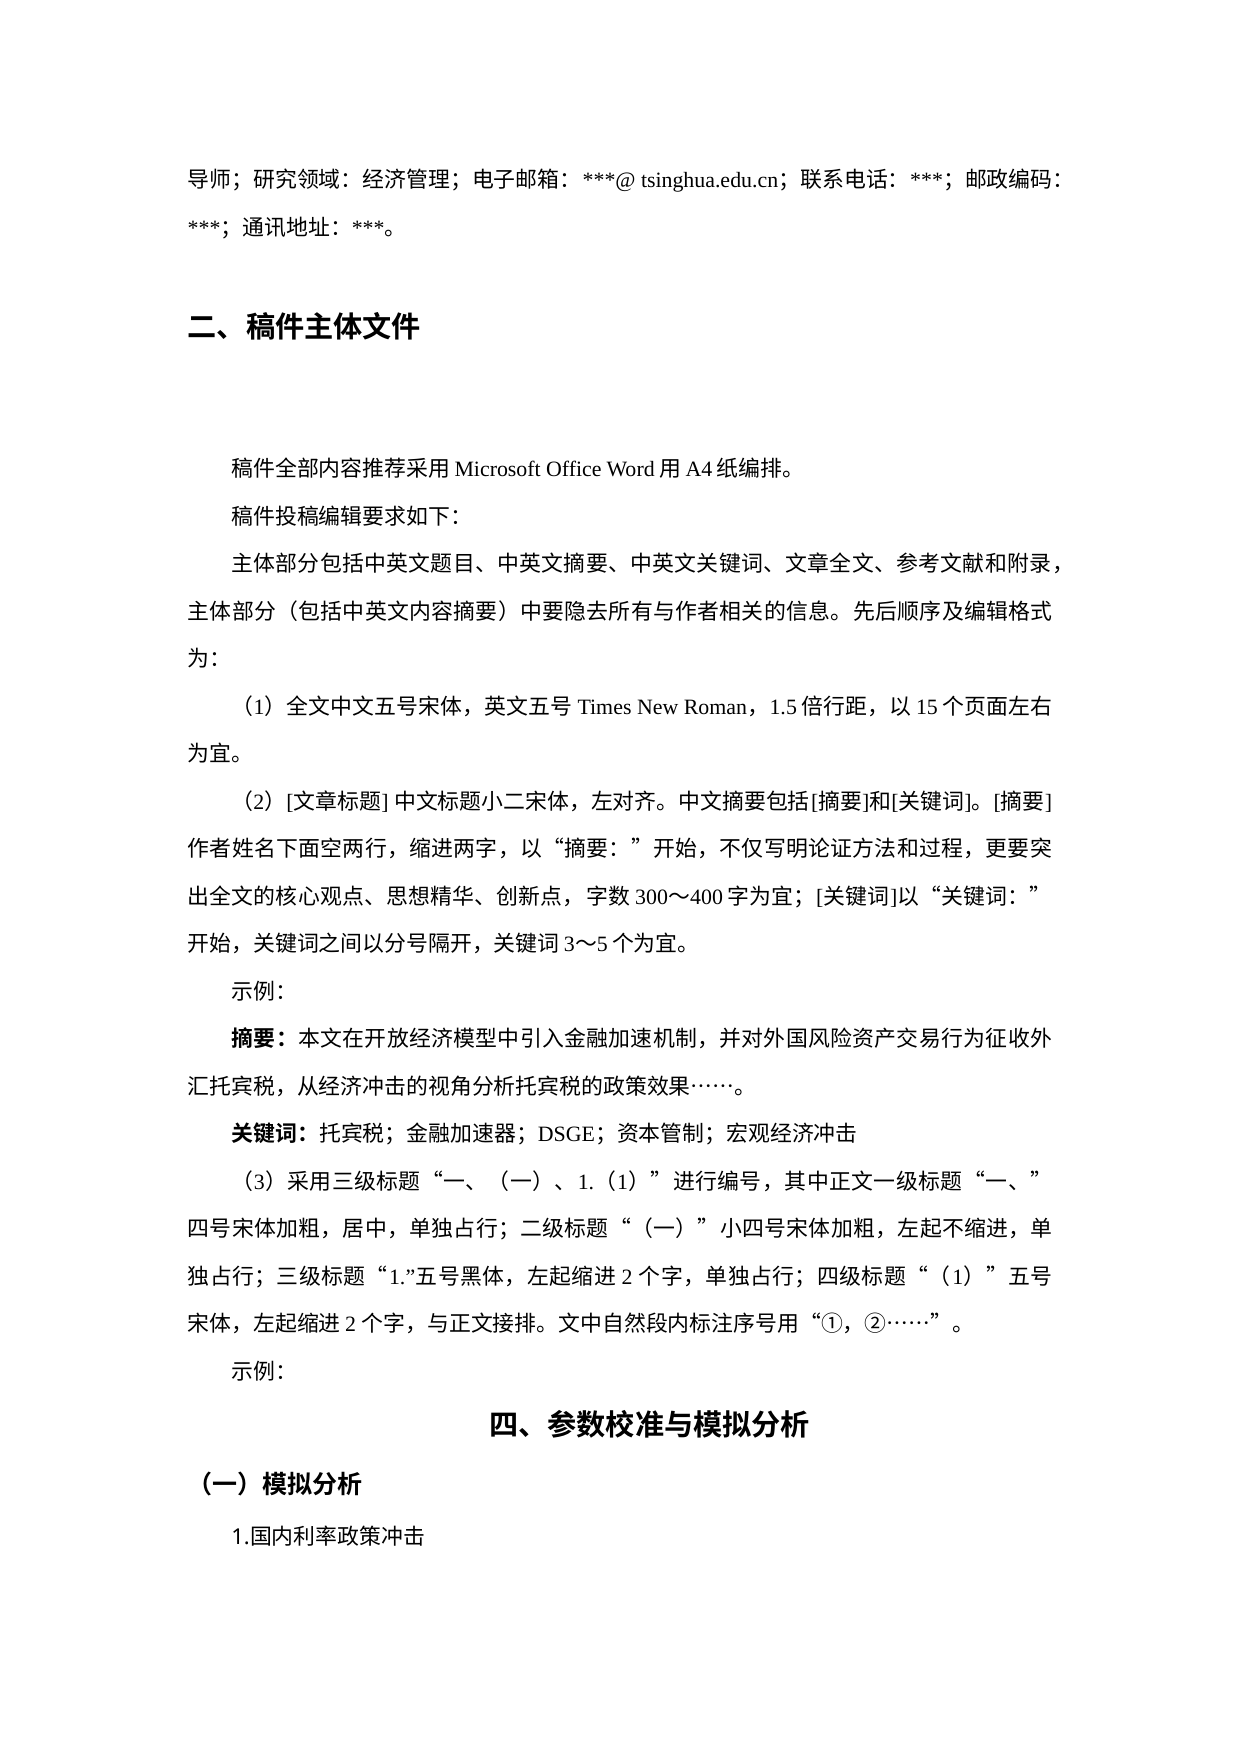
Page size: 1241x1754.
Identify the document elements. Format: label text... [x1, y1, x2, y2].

list （1）全文中文五号宋体，英文五号Times New Roman，1.5倍行距，以15个页面左右为宜。 [187, 689, 1053, 768]
text （3）采用三级标题“一、（一）、1.（1）”进行编号，其中正文一级标题“一、”四号宋体加粗，居中，单独占行；二级标题“（一）”小四号宋体加粗，左起不缩进，单独占行；三级标题“1.”五号黑体，左起缩进2 个字，单独占行；四级标题“（1）”五号宋体，左起缩进2 个字，与正文接排。文中自然段内标注序号用“①，②……”。 [187, 1164, 1053, 1338]
text 示例： [187, 1354, 1053, 1386]
text 关键词：托宾税；金融加速器；DSGE；资本管制；宏观经济冲击 [187, 1116, 1053, 1148]
text 示例： [187, 974, 1053, 1006]
text 摘要：本文在开放经济模型中引入金融加速机制，并对外国风险资产交易行为征收外汇托宾税，从经济冲击的视角分析托宾税的政策效果……。 [187, 1021, 1053, 1101]
text 稿件全部内容推荐采用Microsoft Office Word用A4纸编排。 [187, 451, 1053, 483]
text 稿件投稿编辑要求如下： [187, 499, 1053, 531]
text 主体部分包括中英文题目、中英文摘要、中英文关键词、文章全文、参考文献和附录，主体部分（包括中英文内容摘要）中要隐去所有与作者相关的信息。先后顺序及编辑格式为： [187, 546, 1053, 673]
text 四、参数校准与模拟分析 [187, 1401, 1053, 1444]
subtitle 二、稿件主体文件 [187, 292, 1053, 357]
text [187, 162, 1053, 241]
text 1.国内利率政策冲击 [187, 1519, 1053, 1551]
text （一）模拟分析 [187, 1465, 1053, 1501]
text （2）[文章标题] 中文标题小二宋体，左对齐。中文摘要包括[摘要]和[关键词]。[摘要]作者姓名下面空两行，缩进两字，以“摘要：”开始，不仅写明论证方法和过程，更要突出全文的核心观点、思想精华、创新点，字数300～400字为宜；[关键词]以“关键词：”开始，关键词之间以分号隔开，关键词3～5个为宜。 [187, 784, 1053, 958]
